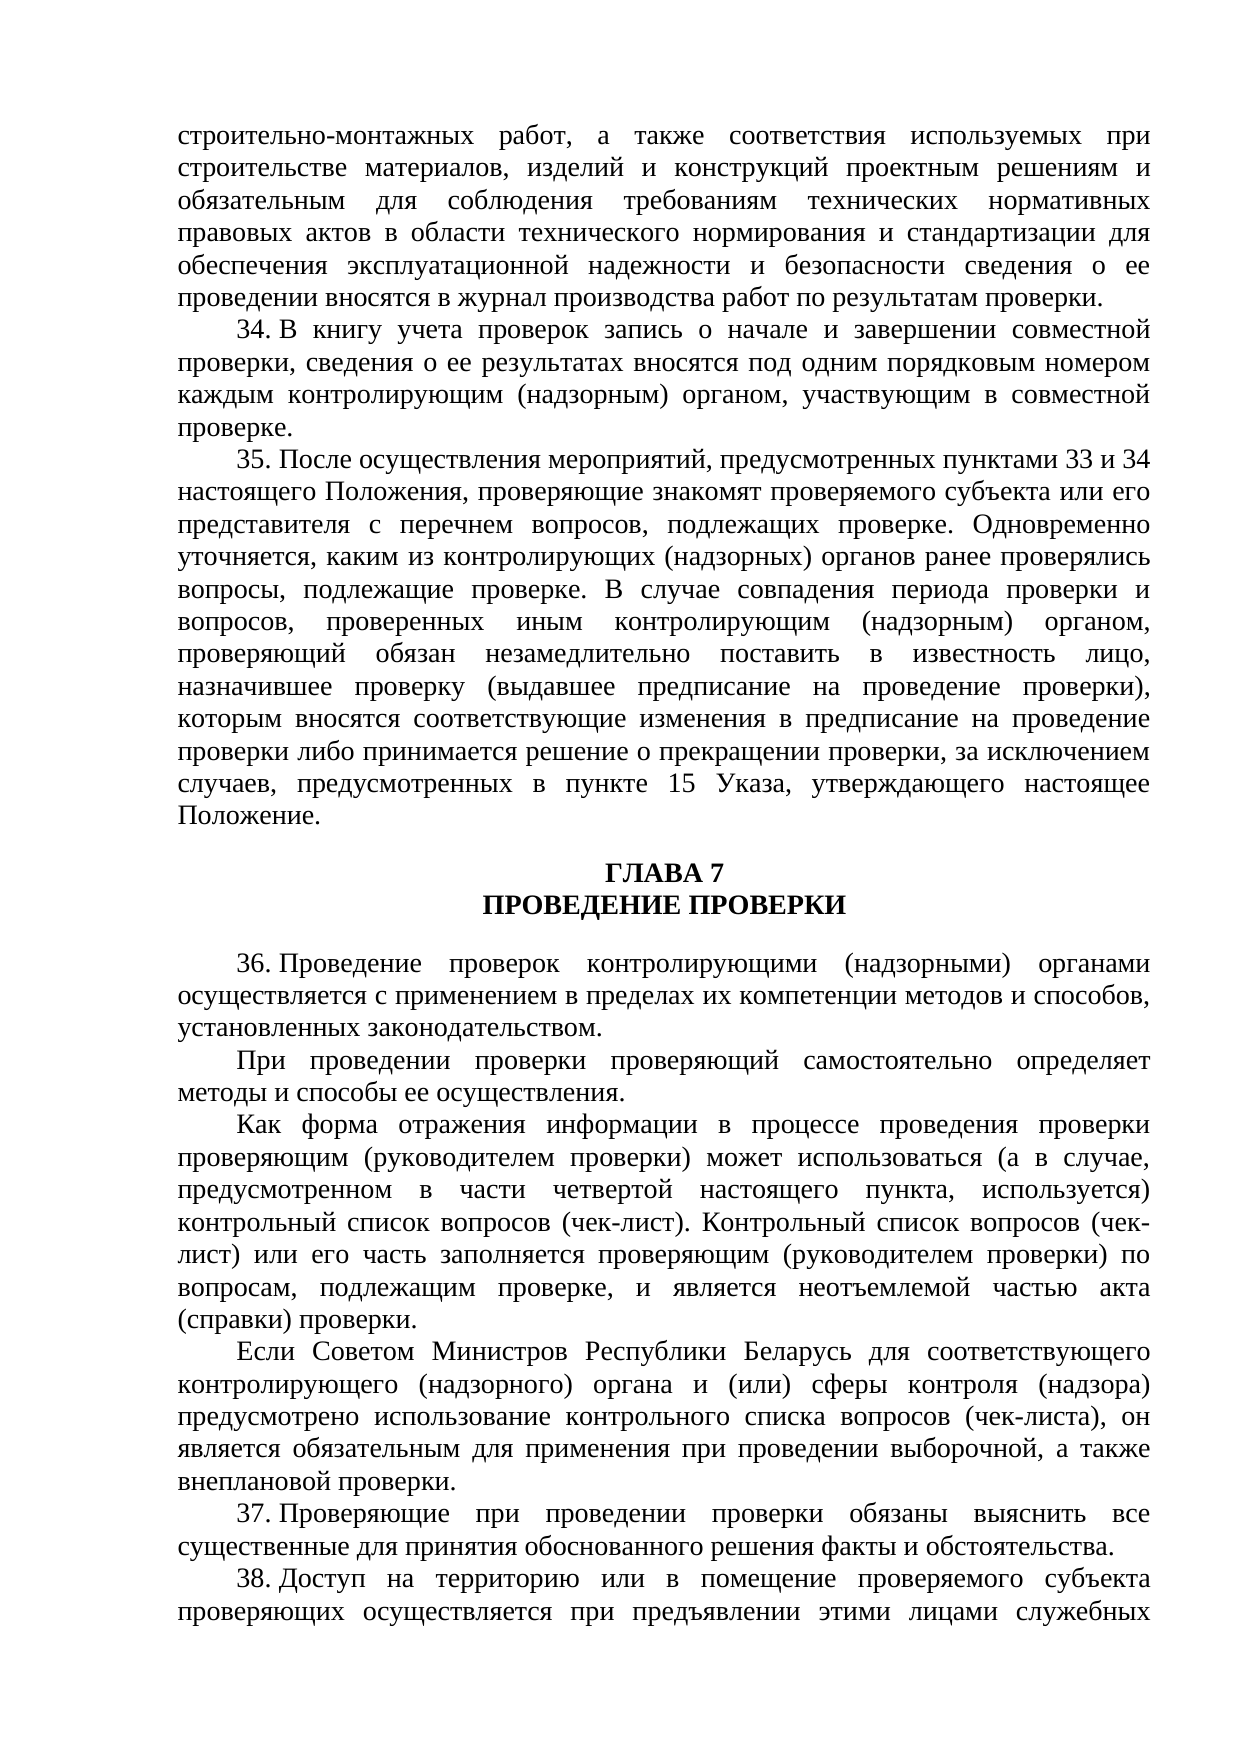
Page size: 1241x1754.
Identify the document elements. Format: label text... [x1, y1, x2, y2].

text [177, 118, 1152, 312]
text 37. Проверяющие при проведении проверки обязаны выяснить все существенные для принятия обоснованного решения факты и обстоятельства. [177, 1496, 1152, 1561]
text Как форма отражения информации в процессе проведения проверки проверяющим (руководителем проверки) может использоваться (а в случае, предусмотренном в части четвертой настоящего пункта, используется) контрольный список вопросов (чек-лист). Контрольный список вопросов (чек-лист) или его часть заполняется проверяющим (руководителем проверки) по вопросам, подлежащим проверке, и является неотъемлемой частью акта (справки) проверки. [177, 1108, 1152, 1334]
text 34. В книгу учета проверок запись о начале и завершении совместной проверки, сведения о ее результатах вносятся под одним порядковым номером каждым контролирующим (надзорным) органом, участвующим в совместной проверке. [177, 312, 1152, 442]
text 35. После осуществления мероприятий, предусмотренных пунктами 33 и 34 настоящего Положения, проверяющие знакомят проверяемого субъекта или его представителя с перечнем вопросов, подлежащих проверке. Одновременно уточняется, каким из контролирующих (надзорных) органов ранее проверялись вопросы, подлежащие проверке. В случае совпадения периода проверки и вопросов, проверенных иным контролирующим (надзорным) органом, проверяющий обязан незамедлительно поставить в известность лицо, назначившее проверку (выдавшее предписание на проведение проверки), которым вносятся соответствующие изменения в предписание на проведение проверки либо принимается решение о прекращении проверки, за исключением случаев, предусмотренных в пункте 15 Указа, утверждающего настоящее Положение. [177, 442, 1152, 831]
text Если Советом Министров Республики Беларусь для соответствующего контролирующего (надзорного) органа и (или) сферы контроля (надзора) предусмотрено использование контрольного списка вопросов (чек-листа), он является обязательным для применения при проведении выборочной, а также внеплановой проверки. [177, 1334, 1152, 1496]
text ГЛАВА 7 ПРОВЕДЕНИЕ ПРОВЕРКИ [177, 856, 1152, 921]
text 36. Проведение проверок контролирующими (надзорными) органами осуществляется с применением в пределах их компетенции методов и способов, установленных законодательством. [177, 946, 1152, 1043]
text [177, 1561, 1152, 1626]
text При проведении проверки проверяющий самостоятельно определяет методы и способы ее осуществления. [177, 1043, 1152, 1108]
